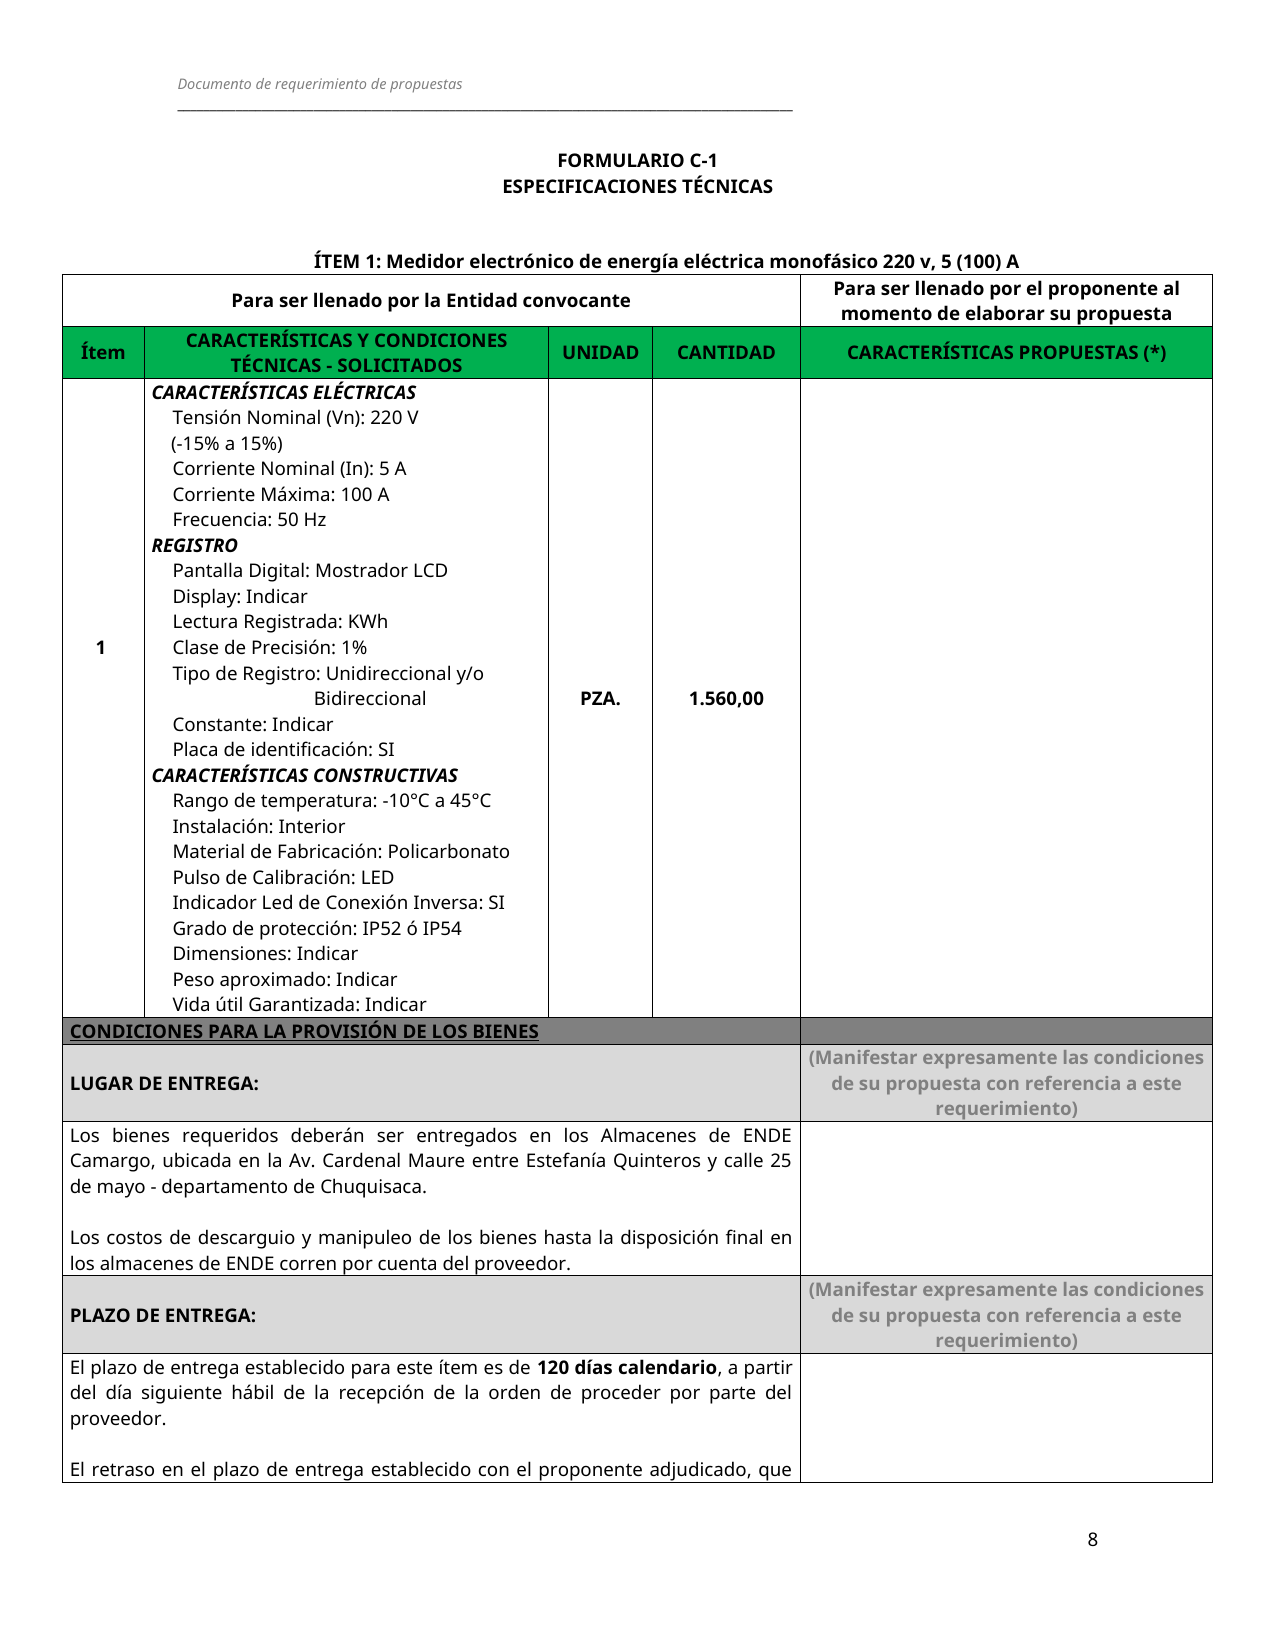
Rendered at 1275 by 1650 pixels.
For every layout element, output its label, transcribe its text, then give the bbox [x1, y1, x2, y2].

table_cell Los bienes requeridos deberán ser entregados en los Almacenes de ENDE Camargo, ubicada en la Av. Cardenal Maure entre Estefanía Quinteros y calle 25 de mayo - departamento de Chuquisaca. Los costos de descarguio y manipuleo de los bienes hasta la disposición final en los almacenes de ENDE corren por cuenta del proveedor. [63, 1122, 800, 1275]
table_cell PZA. [549, 379, 652, 1017]
table_cell [801, 379, 1212, 1017]
text FORMULARIO C-1 [177, 148, 1098, 173]
table_cell UNIDAD [549, 327, 652, 378]
table_cell [801, 1018, 1212, 1044]
text ESPECIFICACIONES TÉCNICAS [177, 173, 1098, 199]
table_cell CANTIDAD [653, 327, 800, 378]
table_cell CONDICIONES PARA LA PROVISIÓN DE LOS BIENES [63, 1018, 800, 1044]
table_cell 1.560,00 [653, 379, 800, 1017]
table_header Para ser llenado por la Entidad convocante [63, 275, 800, 326]
text ÍTEM 1: Medidor electrónico de energía eléctrica monofásico 220 v, 5 (100) A [177, 248, 1098, 274]
table_cell CARACTERÍSTICAS ELÉCTRICAS Tensión Nominal (Vn): 220 V (-15% a 15%) Corriente Nominal (In): 5 A Corriente Máxima: 100 A Frecuencia: 50 Hz REGISTRO Pantalla Digital: Mostrador LCD Display: Indicar Lectura Registrada: KWh Clase de Precisión: 1% Tipo de Registro: Unidireccional y/o Bidireccional Constante: Indicar Placa de identificación: SI CARACTERÍSTICAS CONSTRUCTIVAS Rango de temperatura: -10°C a 45°C Instalación: Interior Material de Fabricación: Policarbonato Pulso de Calibración: LED Indicador Led de Conexión Inversa: SI Grado de protección: IP52 ó IP54 Dimensiones: Indicar Peso aproximado: Indicar Vida útil Garantizada: Indicar [145, 379, 548, 1017]
table_cell PLAZO DE ENTREGA: [63, 1276, 800, 1353]
table_cell Ítem [63, 327, 144, 378]
table_cell (Manifestar expresamente las condiciones de su propuesta con referencia a este requerimiento) [801, 1045, 1212, 1121]
table_cell LUGAR DE ENTREGA: [63, 1045, 800, 1121]
table_header Para ser llenado por el proponente al momento de elaborar su propuesta [801, 275, 1212, 326]
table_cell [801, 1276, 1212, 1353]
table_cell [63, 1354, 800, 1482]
table_cell [801, 1122, 1212, 1275]
table_cell 1 [63, 379, 144, 1017]
table_cell CARACTERÍSTICAS Y CONDICIONES TÉCNICAS - SOLICITADOS [145, 327, 548, 378]
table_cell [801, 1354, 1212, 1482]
table_cell CARACTERÍSTICAS PROPUESTAS (*) [801, 327, 1212, 378]
